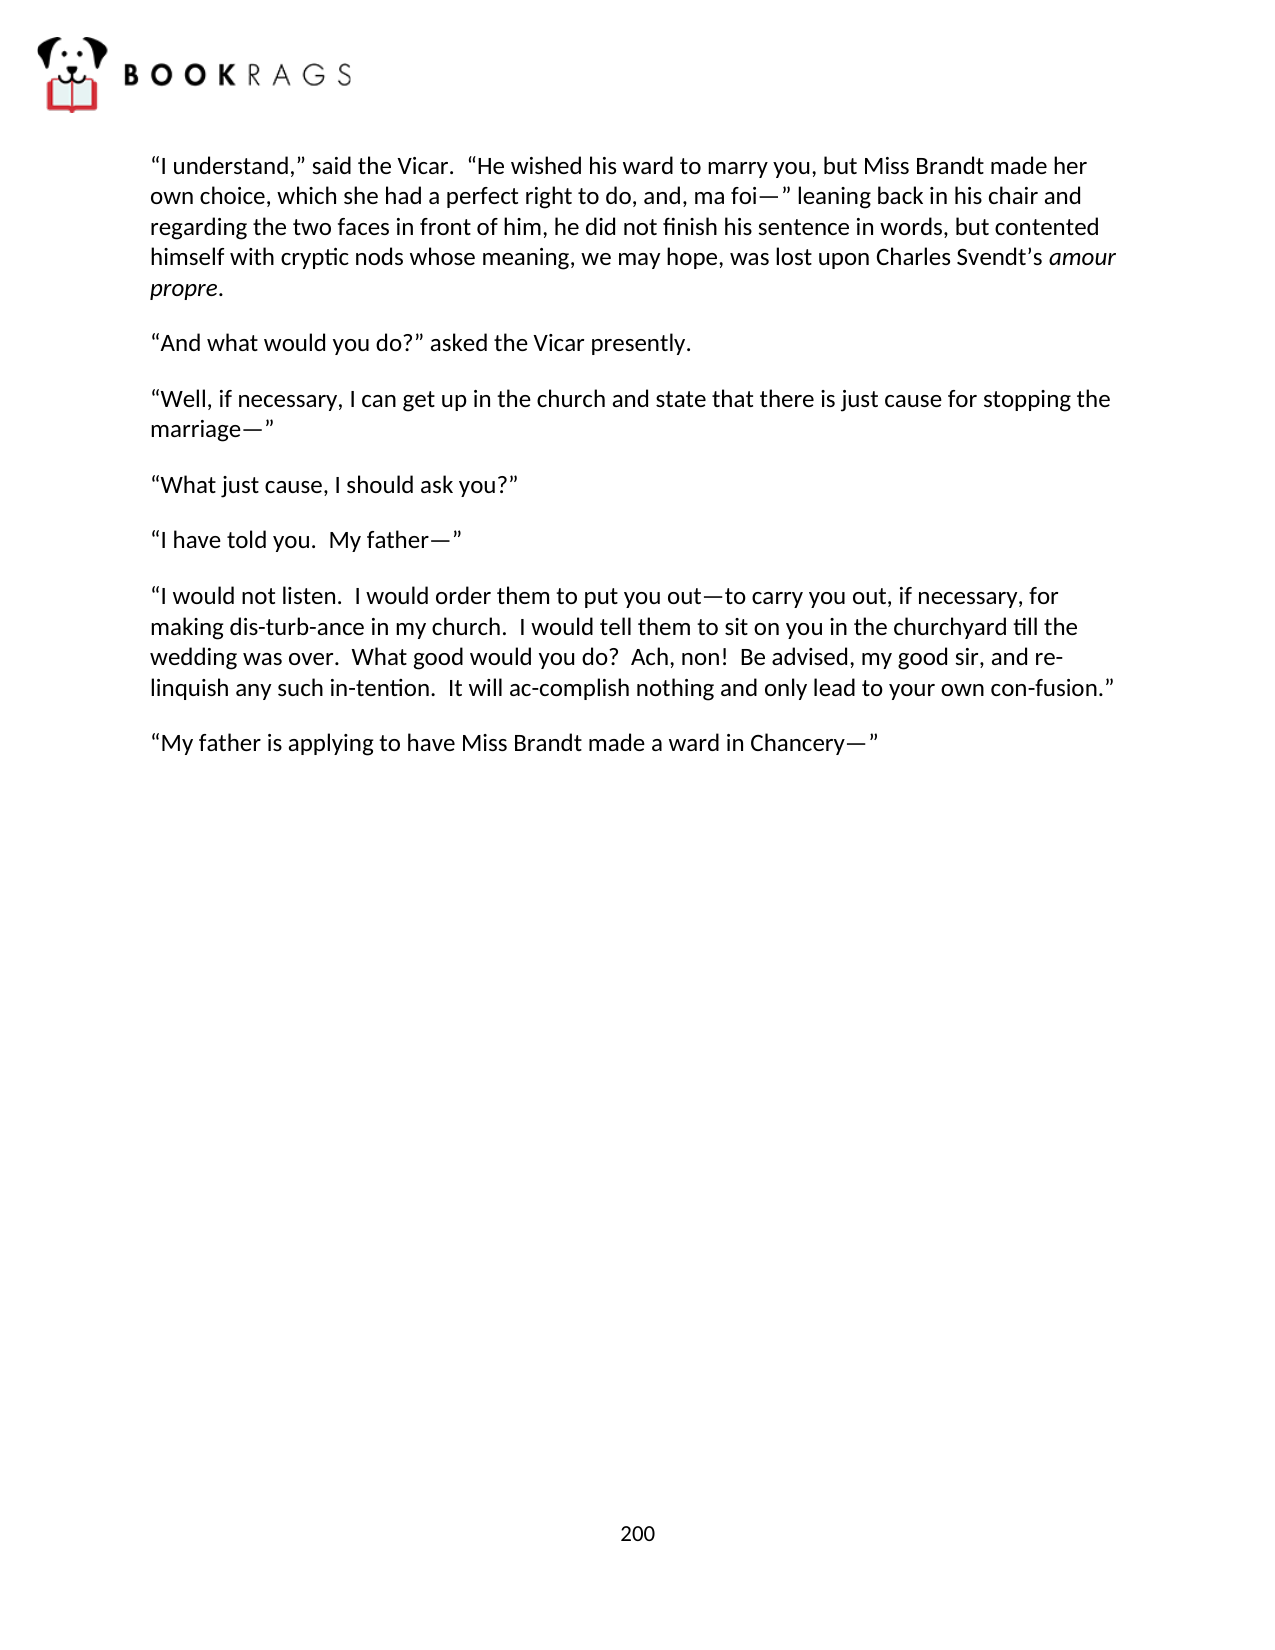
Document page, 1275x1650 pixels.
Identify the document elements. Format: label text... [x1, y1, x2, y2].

text “What just cause, I should ask you?” [150, 469, 1125, 500]
text “Well, if necessary, I can get up in the church and state that there is just cause for stopping the marriage—­” [150, 383, 1125, 444]
text “And what would you do?” asked the Vicar presently. [150, 328, 1125, 358]
text “My father is applying to have Miss Brandt made a ward in Chancery—­” [150, 727, 1125, 758]
picture [37, 37, 351, 113]
text “I would not listen. I would order them to put you out—­to carry you out, if necessary, for making dis-turb-ance in my church. I would tell them to sit on you in the churchyard till the wedding was over. What good would you do? Ach, non! Be advised, my good sir, and re-linquish any such in-tention. It will ac-complish nothing and only lead to your own con-fusion.” [150, 580, 1125, 702]
text “I have told you. My father—­” [150, 525, 1125, 555]
text “I understand,” said the Vicar. “He wished his ward to marry you, but Miss Brandt made her own choice, which she had a perfect right to do, and, ma foi—­” leaning back in his chair and regarding the two faces in front of him, he did not finish his sentence in words, but contented himself with cryptic nods whose meaning, we may hope, was lost upon Charles Svendt’s amour propre. [150, 150, 1125, 303]
